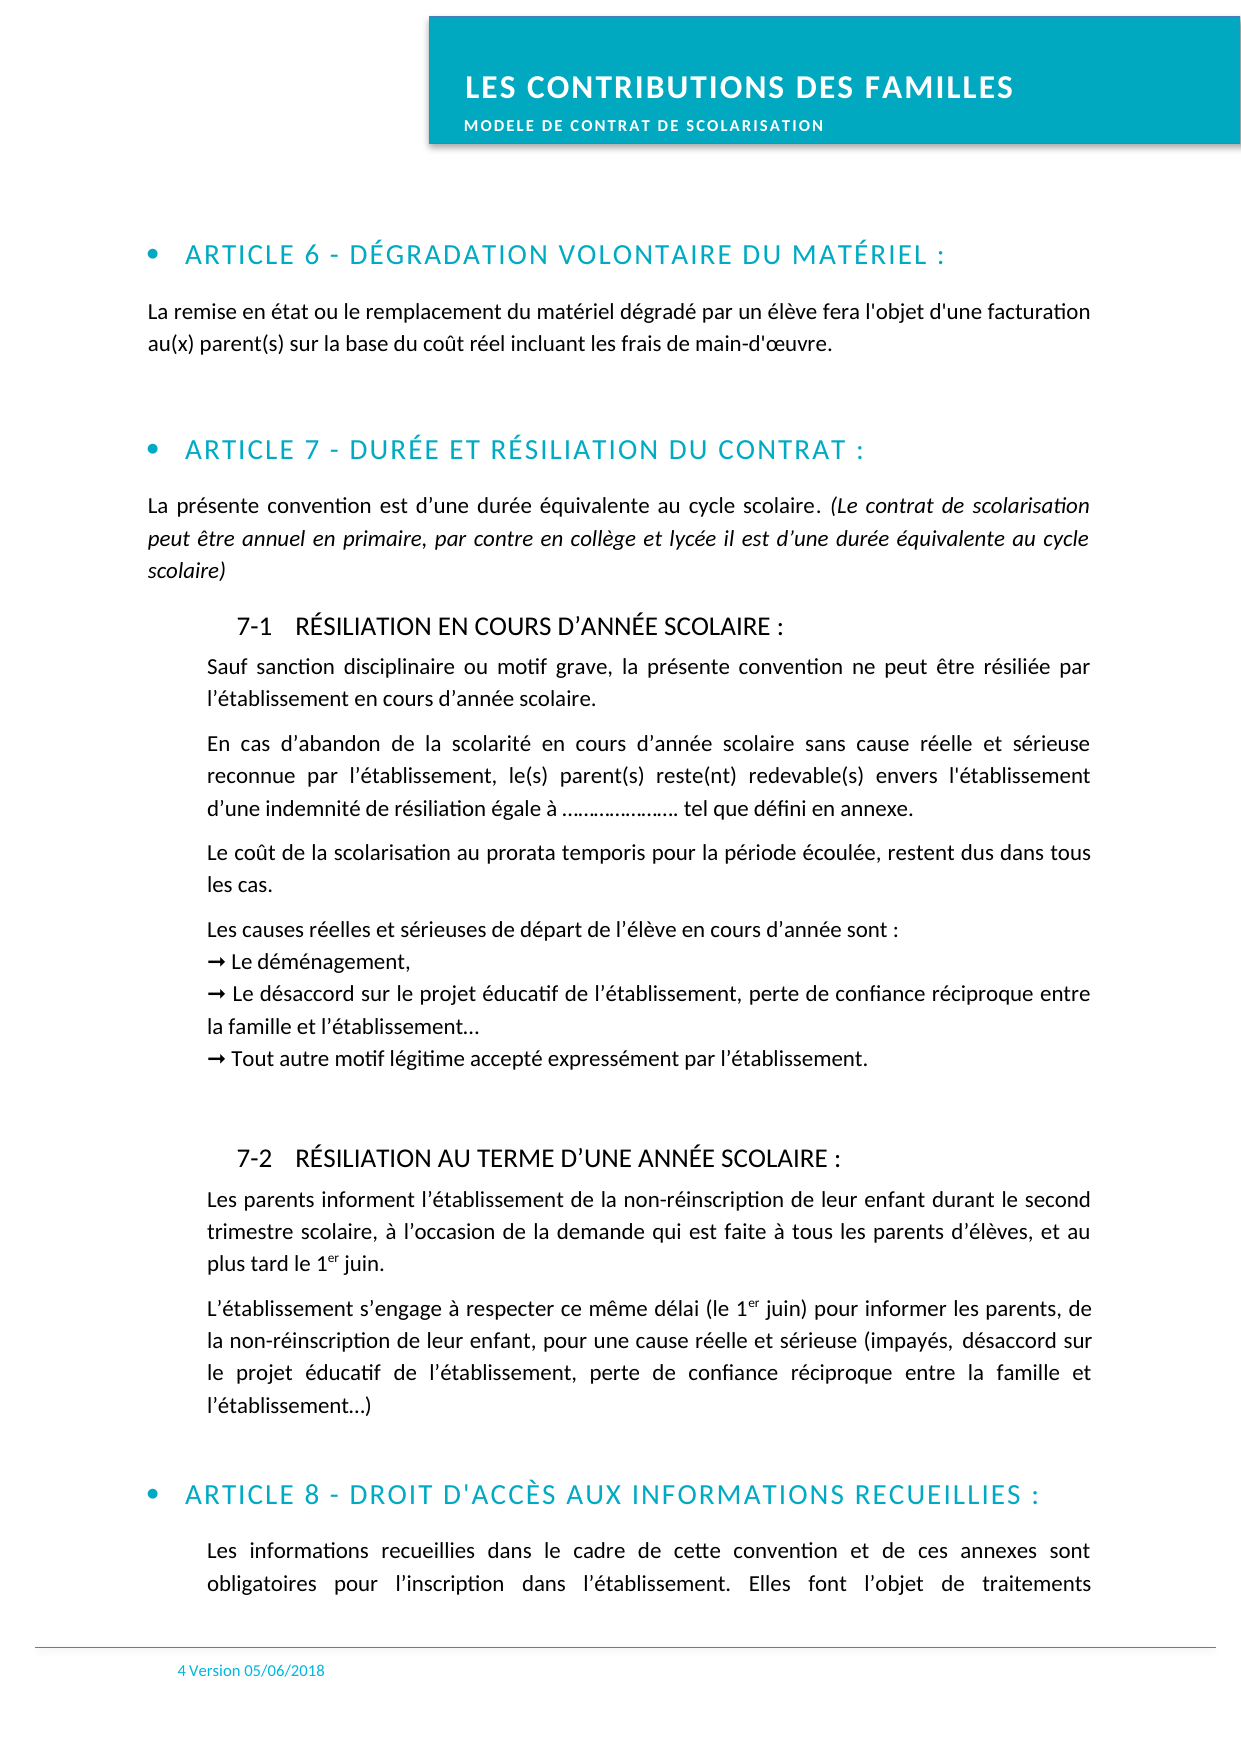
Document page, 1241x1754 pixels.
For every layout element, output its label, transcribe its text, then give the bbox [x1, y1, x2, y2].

text La remise en état ou le remplacement du matériel dégradé par un élève fera l'objet d'une facturation au(x) parent(s) sur la base du coût réel incluant les frais de main-d'œuvre. [148, 297, 1092, 357]
subtitle Article 6 - Dégradation volontaire du matériel : [148, 236, 1092, 272]
text Les parents informent l’établissement de la non-réinscription de leur enfant durant le second trimestre scolaire, à l’occasion de la demande qui est faite à tous les parents d’élèves, et au plus tard le 1er juin. [207, 1185, 1092, 1277]
subtitle Article 7 - Durée et résiliation du contrat : [148, 431, 1092, 467]
text Les causes réelles et sérieuses de départ de l’élève en cours d’année sont : [207, 915, 1092, 943]
text Le coût de la scolarisation au prorata temporis pour la période écoulée, restent dus dans tous les cas. [207, 838, 1092, 898]
text L’établissement s’engage à respecter ce même délai (le 1er juin) pour informer les parents, de la non-réinscription de leur enfant, pour une cause réelle et sérieuse (impayés, désaccord sur le projet éducatif de l’établissement, perte de confiance réciproque entre la famille et l’établissement…) [207, 1294, 1092, 1419]
subtitle 7-1 Résiliation en cours d’année scolaire : [207, 609, 1092, 642]
subtitle Article 8 - Droit d'accès aux informations recueillies : [148, 1476, 1092, 1512]
text En cas d’abandon de la scolarité en cours d’année scolaire sans cause réelle et sérieuse reconnue par l’établissement, le(s) parent(s) reste(nt) redevable(s) envers l'établissement d’une indemnité de résiliation égale à …………………. tel que défini en annexe. [207, 729, 1092, 822]
text ➞ Tout autre motif légitime accepté expressément par l’établissement. [207, 1044, 1092, 1072]
subtitle 7-2 Résiliation au terme d’une année scolaire : [207, 1142, 1092, 1175]
text Sauf sanction disciplinaire ou motif grave, la présente convention ne peut être résiliée par l’établissement en cours d’année scolaire. [207, 652, 1092, 713]
text ➞ Le désaccord sur le projet éducatif de l’établissement, perte de confiance réciproque entre la famille et l’établissement… [207, 979, 1092, 1040]
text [207, 1537, 1092, 1597]
text ➞ Le déménagement, [207, 947, 1092, 975]
text La présente convention est d’une durée équivalente au cycle scolaire. (Le contrat de scolarisation peut être annuel en primaire, par contre en collège et lycée il est d’une durée équivalente au cycle scolaire) [148, 492, 1092, 584]
